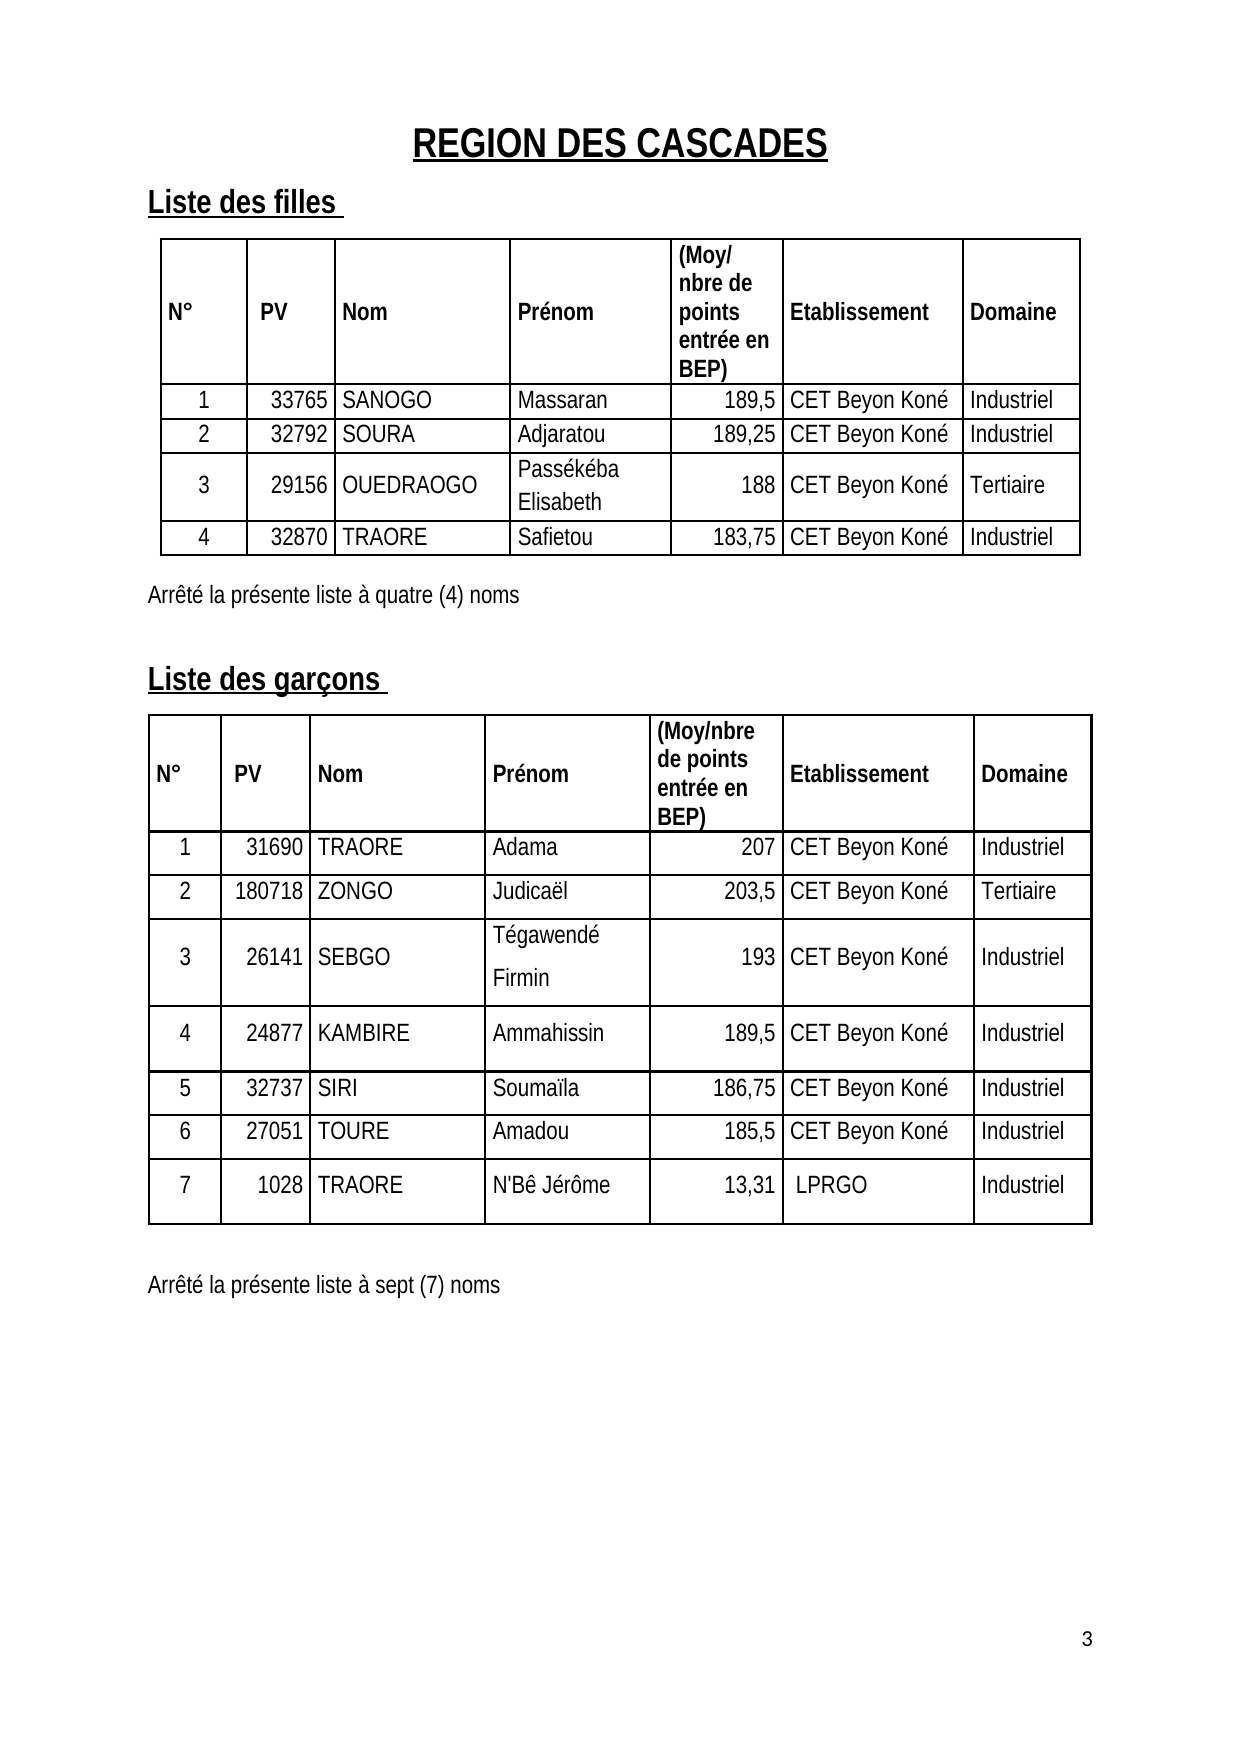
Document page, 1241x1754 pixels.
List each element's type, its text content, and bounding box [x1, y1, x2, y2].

table_cell 26141 [222, 920, 309, 1005]
table_cell 189,5 [651, 1007, 782, 1070]
table_cell Soumaïla [486, 1073, 649, 1114]
table_cell TOURE [311, 1116, 484, 1158]
text Liste des filles [148, 183, 1092, 221]
table_cell SIRI [311, 1073, 484, 1114]
table_cell 188 [672, 454, 782, 519]
table_header Nom [311, 716, 484, 830]
table_cell 7 [150, 1160, 220, 1223]
table_cell 31690 [222, 833, 309, 874]
table_cell 32792 [248, 420, 334, 452]
table_cell 183,75 [672, 522, 782, 554]
table_cell 193 [651, 920, 782, 1005]
table_cell Industriel [975, 1007, 1090, 1070]
table_cell Industriel [964, 522, 1079, 554]
table_cell 1 [162, 385, 246, 417]
table_cell Judicaël [486, 876, 649, 918]
table_cell OUEDRAOGO [336, 454, 509, 519]
table_cell Industriel [964, 385, 1079, 417]
table_cell 24877 [222, 1007, 309, 1070]
text Arrêté la présente liste à quatre (4) noms [148, 580, 1092, 609]
table_cell CET Beyon Koné [784, 876, 973, 918]
table_header Domaine [975, 716, 1090, 830]
table_cell 5 [150, 1073, 220, 1114]
table_cell ZONGO [311, 876, 484, 918]
table_cell Adama [486, 833, 649, 874]
table_cell SANOGO [336, 385, 509, 417]
table_cell 32737 [222, 1073, 309, 1114]
table_cell Passékéba Elisabeth [511, 454, 670, 519]
table_cell Amadou [486, 1116, 649, 1158]
table_cell CET Beyon Koné [784, 1116, 973, 1158]
table_header PV [248, 240, 334, 383]
table_cell 1 [150, 833, 220, 874]
table_cell Massaran [511, 385, 670, 417]
table_cell 4 [150, 1007, 220, 1070]
table_cell Tégawendé Firmin [486, 920, 649, 1005]
table_header N° [150, 716, 220, 830]
table_cell 185,5 [651, 1116, 782, 1158]
table_cell Safietou [511, 522, 670, 554]
table_cell KAMBIRE [311, 1007, 484, 1070]
table_cell 180718 [222, 876, 309, 918]
table_cell 207 [651, 833, 782, 874]
table_cell TRAORE [336, 522, 509, 554]
table_header Nom [336, 240, 509, 383]
table_cell Industriel [975, 1160, 1090, 1223]
table_cell 1028 [222, 1160, 309, 1223]
table_cell 27051 [222, 1116, 309, 1158]
table_cell CET Beyon Koné [784, 385, 962, 417]
table_cell CET Beyon Koné [784, 1073, 973, 1114]
table_cell 3 [150, 920, 220, 1005]
table_cell CET Beyon Koné [784, 920, 973, 1005]
table_header Etablissement [784, 240, 962, 383]
table_cell Industriel [975, 833, 1090, 874]
table_cell 189,5 [672, 385, 782, 417]
table_header N° [162, 240, 246, 383]
table_header PV [222, 716, 309, 830]
table_cell 33765 [248, 385, 334, 417]
text Liste des garçons [148, 659, 1092, 697]
table_cell 203,5 [651, 876, 782, 918]
table_cell Industriel [964, 420, 1079, 452]
table_cell 29156 [248, 454, 334, 519]
table_cell SEBGO [311, 920, 484, 1005]
table_cell 6 [150, 1116, 220, 1158]
table_cell 32870 [248, 522, 334, 554]
table_cell LPRGO [784, 1160, 973, 1223]
table_cell Tertiaire [975, 876, 1090, 918]
table_cell 3 [162, 454, 246, 519]
text Arrêté la présente liste à sept (7) noms [148, 1270, 1092, 1299]
table_cell Industriel [975, 1073, 1090, 1114]
table_header Prénom [511, 240, 670, 383]
table_cell CET Beyon Koné [784, 833, 973, 874]
table_cell Ammahissin [486, 1007, 649, 1070]
table_cell 4 [162, 522, 246, 554]
table_cell CET Beyon Koné [784, 1007, 973, 1070]
table_header Prénom [486, 716, 649, 830]
table_header (Moy/nbre de points entrée en BEP) [651, 716, 782, 830]
text REGION DES CASCADES [148, 118, 1092, 166]
table_cell 189,25 [672, 420, 782, 452]
table_cell CET Beyon Koné [784, 420, 962, 452]
table_cell N'Bê Jérôme [486, 1160, 649, 1223]
table_header Etablissement [784, 716, 973, 830]
table_cell CET Beyon Koné [784, 522, 962, 554]
table_cell Tertiaire [964, 454, 1079, 519]
table_header Domaine [964, 240, 1079, 383]
table_cell Industriel [975, 920, 1090, 1005]
table_cell 186,75 [651, 1073, 782, 1114]
table_cell 2 [162, 420, 246, 452]
table_cell 13,31 [651, 1160, 782, 1223]
table_header (Moy/nbre de points entrée en BEP) [672, 240, 782, 383]
table_cell TRAORE [311, 833, 484, 874]
table_cell 2 [150, 876, 220, 918]
table_cell Adjaratou [511, 420, 670, 452]
table_cell Industriel [975, 1116, 1090, 1158]
table_cell SOURA [336, 420, 509, 452]
table_cell CET Beyon Koné [784, 454, 962, 519]
table_cell TRAORE [311, 1160, 484, 1223]
